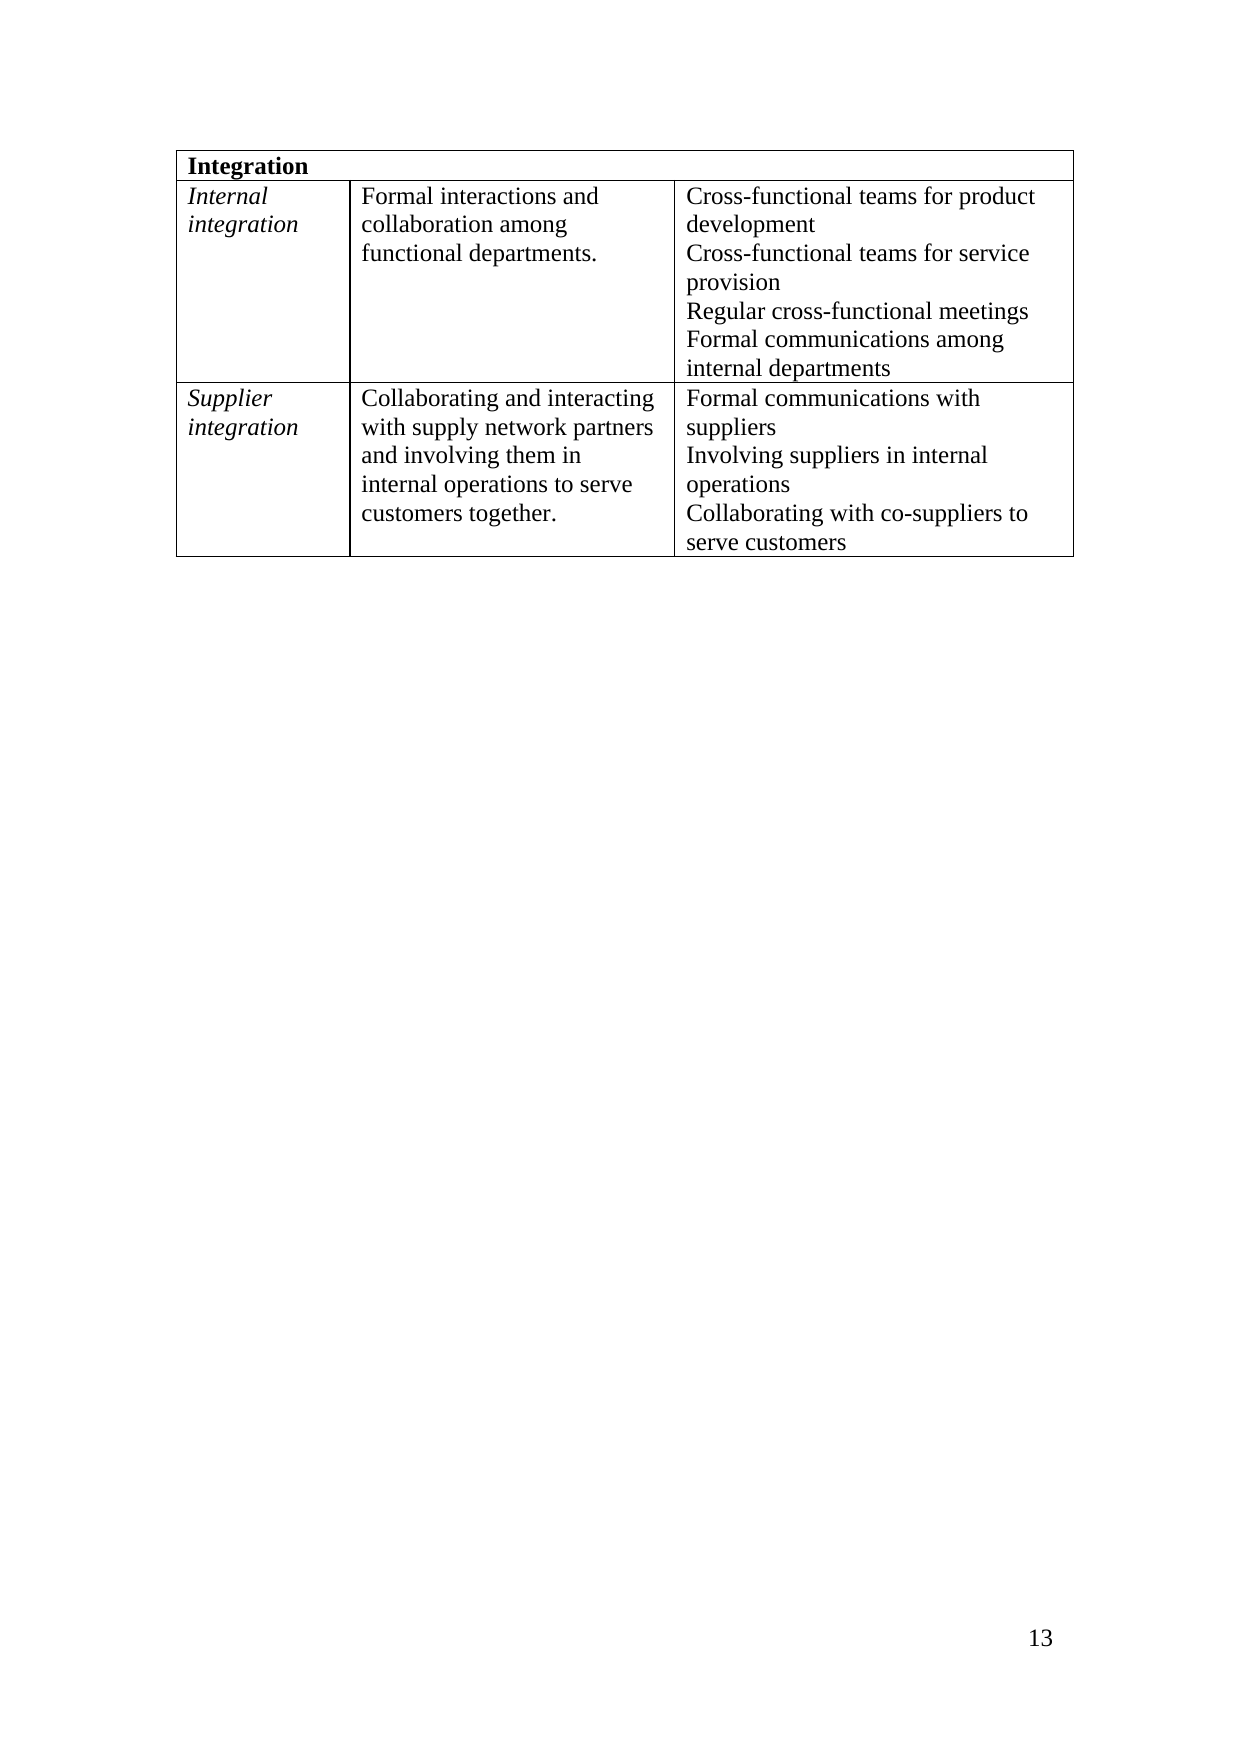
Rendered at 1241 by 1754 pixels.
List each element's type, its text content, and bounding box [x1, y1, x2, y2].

table_cell Integration [177, 151, 1073, 180]
table_cell Supplier integration [177, 383, 349, 556]
table_cell Formal interactions and collaboration among functional departments. [351, 181, 674, 382]
table_cell Internal integration [177, 181, 349, 382]
table_cell Cross-functional teams for product development Cross-functional teams for service provision Regular cross-functional meetings Formal communications among internal departments [675, 181, 1073, 382]
table_cell Formal communications with suppliers Involving suppliers in internal operations Collaborating with co-suppliers to serve customers [675, 383, 1073, 556]
table_cell Collaborating and interacting with supply network partners and involving them in internal operations to serve customers together. [351, 383, 674, 556]
